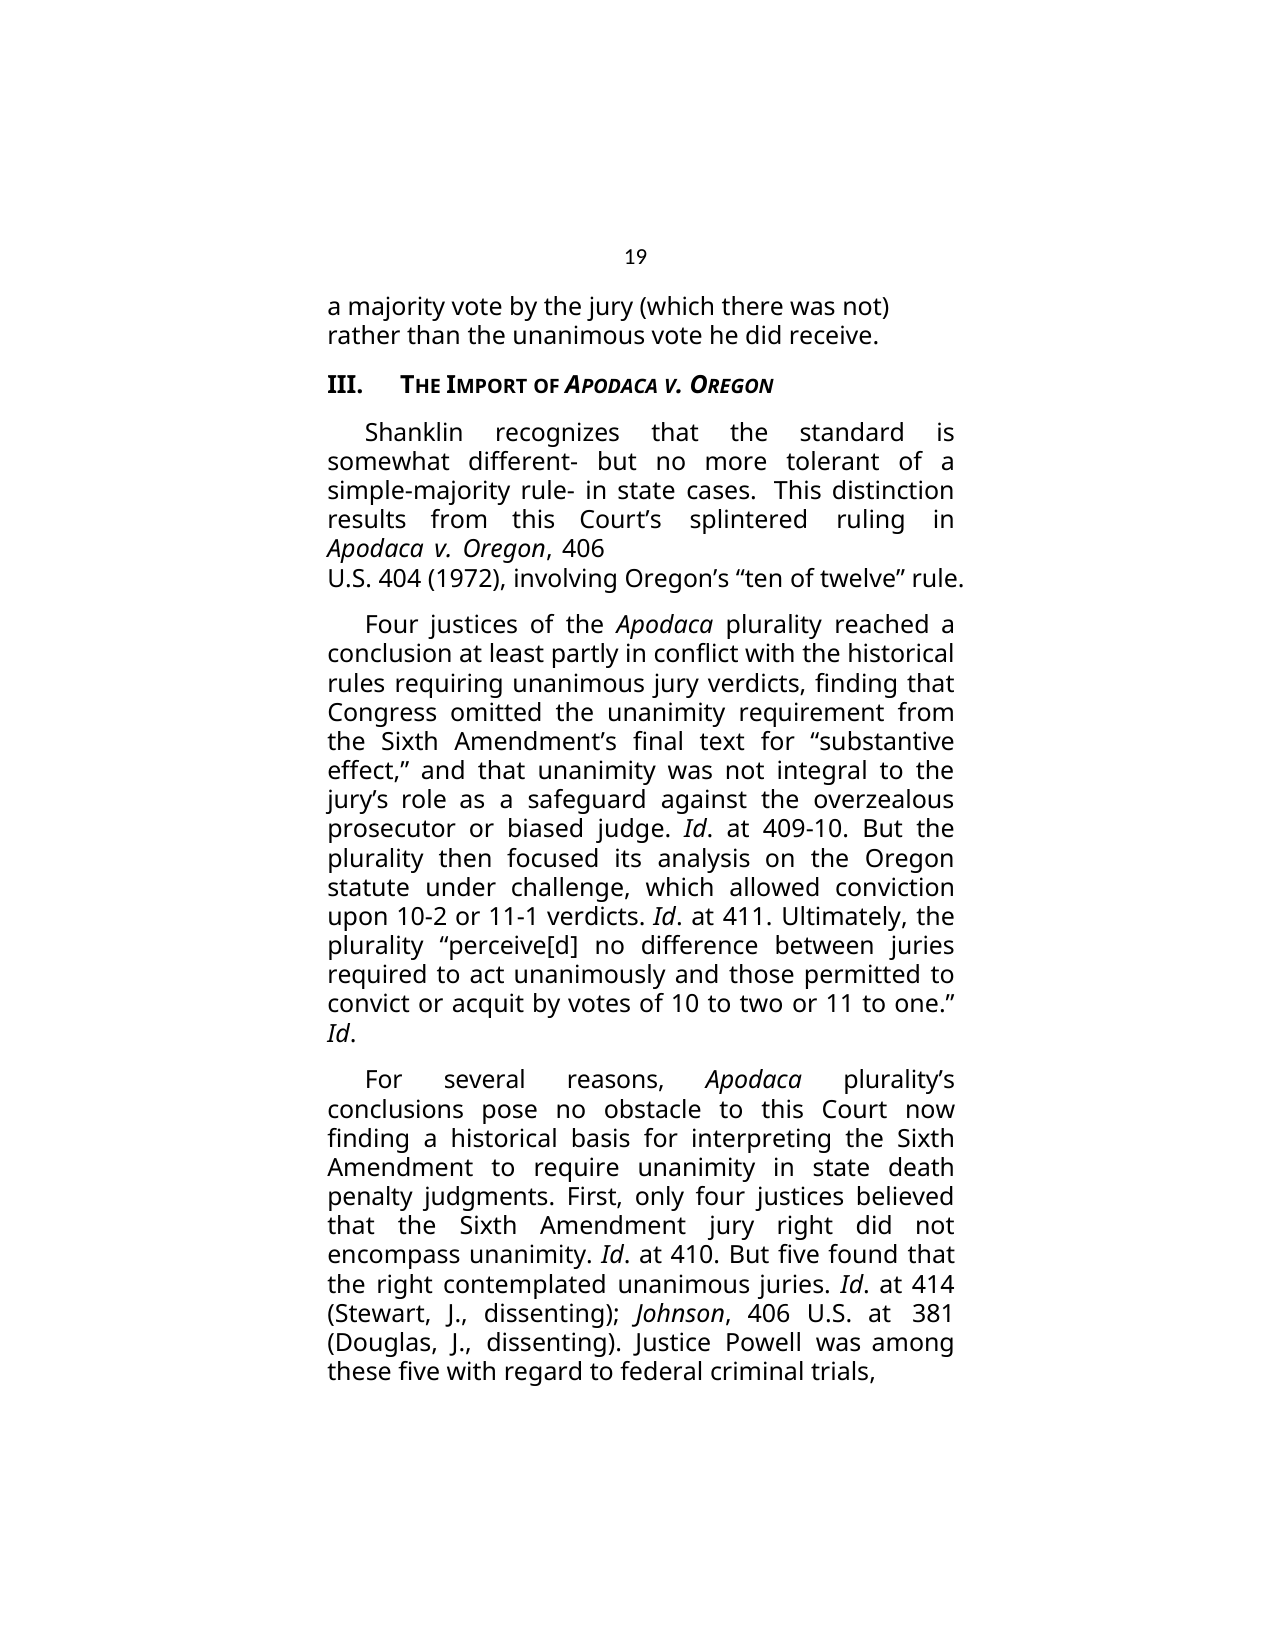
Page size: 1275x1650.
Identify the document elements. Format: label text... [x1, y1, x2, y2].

text Shanklin recognizes that the standard is somewhat different- but no more tolerant of a simple-majority rule- in state cases. This distinction results from this Court’s splintered ruling in Apodaca v. Oregon, 406 [327, 418, 955, 563]
text U.S. 404 (1972), involving Oregon’s “ten of twelve” rule. [327, 563, 1098, 593]
text III. THE IMPORT OF APODACA V. OREGON [327, 366, 1098, 401]
text For several reasons, Apodaca plurality’s conclusions pose no obstacle to this Court now finding a historical basis for interpreting the Sixth Amendment to require unanimity in state death penalty judgments. First, only four justices believed that the Sixth Amendment jury right did not encompass unanimity. Id. at 410. But five found that the right contemplated unanimous juries. Id. at 414 (Stewart, J., dissenting); Johnson, 406 U.S. at 381 (Douglas, J., dissenting). Justice Powell was among these five with regard to federal criminal trials, [327, 1066, 955, 1386]
text Four justices of the Apodaca plurality reached a conclusion at least partly in conflict with the historical rules requiring unanimous jury verdicts, finding that Congress omitted the unanimity requirement from the Sixth Amendment’s final text for “substantive effect,” and that unanimity was not integral to the jury’s role as a safeguard against the overzealous prosecutor or biased judge. Id. at 409-10. But the plurality then focused its analysis on the Oregon statute under challenge, which allowed conviction upon 10-2 or 11-1 verdicts. Id. at 411. Ultimately, the plurality “perceive[d] no difference between juries required to act unanimously and those permitted to convict or acquit by votes of 10 to two or 11 to one.” Id. [327, 610, 955, 1048]
text a majority vote by the jury (which there was not) rather than the unanimous vote he did receive. [327, 292, 955, 350]
